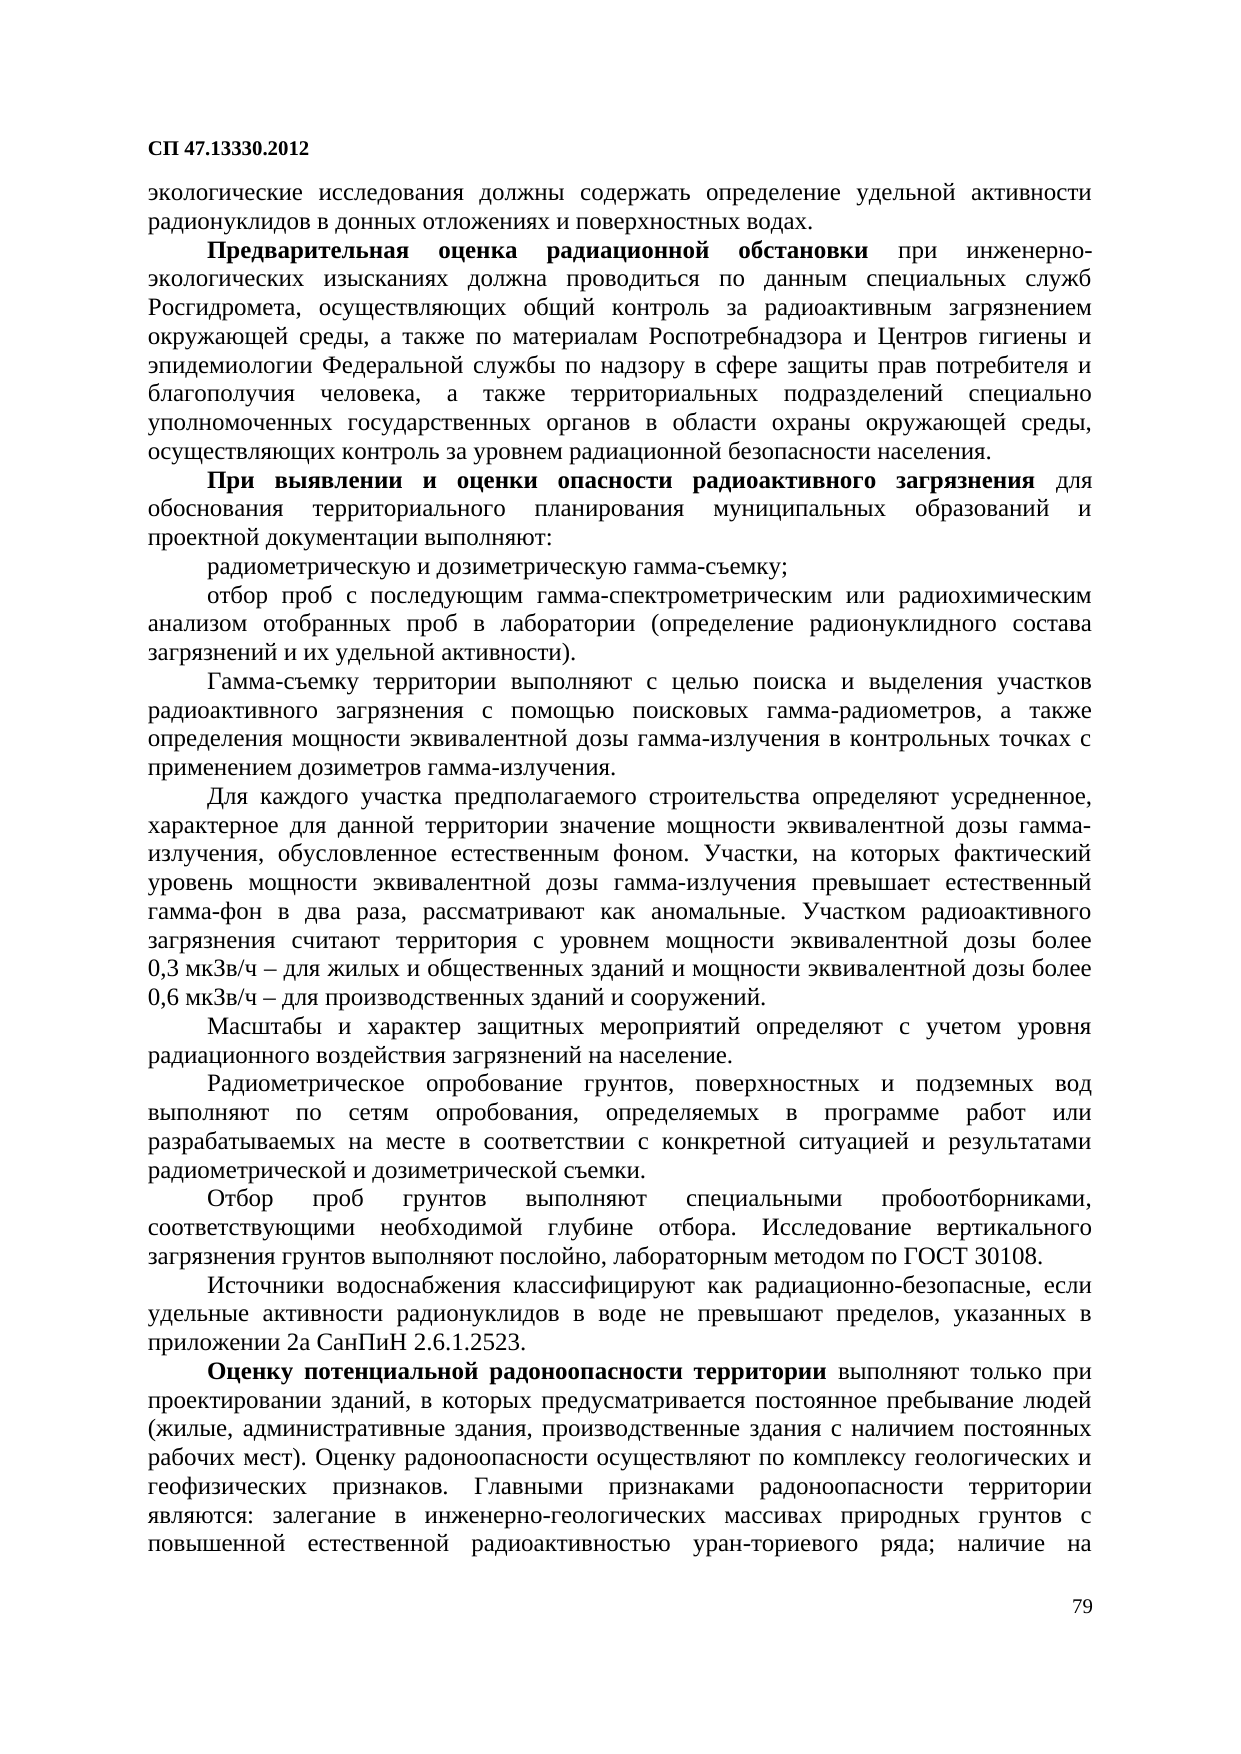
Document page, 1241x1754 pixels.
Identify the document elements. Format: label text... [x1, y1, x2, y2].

text Радиометрическое опробование грунтов, поверхностных и подземных вод выполняют по сетям опробования, определяемых в программе работ или разрабатываемых на месте в соответствии с конкретной ситуацией и результатами радиометрической и дозиметрической съемки. [148, 1068, 1092, 1183]
text радиометрическую и дозиметрическую гамма-съемку; [148, 551, 1092, 580]
text Отбор проб грунтов выполняют специальными пробоотборниками, соответствующими необходимой глубине отбора. Исследование вертикального загрязнения грунтов выполняют послойно, лабораторным методом по ГОСТ 30108. [148, 1183, 1092, 1270]
text Предварительная оценка радиационной обстановки при инженерно-экологических изысканиях должна проводиться по данным специальных служб Росгидромета, осуществляющих общий контроль за радиоактивным загрязнением окружающей среды, а также по материалам Роспотребнадзора и Центров гигиены и эпидемиологии Федеральной службы по надзору в сфере защиты прав потребителя и благополучия человека, а также территориальных подразделений специально уполномоченных государственных органов в области охраны окружающей среды, осуществляющих контроль за уровнем радиационной безопасности населения. [148, 235, 1092, 465]
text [148, 177, 1092, 235]
text Источники водоснабжения классифицируют как радиационно-безопасные, если удельные активности радионуклидов в воде не превышают пределов, указанных в приложении 2a СанПиН 2.6.1.2523. [148, 1270, 1092, 1356]
text Гамма-съемку территории выполняют с целью поиска и выделения участков радиоактивного загрязнения с помощью поисковых гамма-радиометров, а также определения мощности эквивалентной дозы гамма-излучения в контрольных точках с применением дозиметров гамма-излучения. [148, 666, 1092, 781]
text При выявлении и оценки опасности радиоактивного загрязнения для обоснования территориального планирования муниципальных образований и проектной документации выполняют: [148, 465, 1092, 551]
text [148, 1356, 1092, 1557]
text Масштабы и характер защитных мероприятий определяют с учетом уровня радиационного воздействия загрязнений на население. [148, 1011, 1092, 1068]
text отбор проб с последующим гамма-спектрометрическим или радиохимическим анализом отобранных проб в лаборатории (определение радионуклидного состава загрязнений и их удельной активности). [148, 580, 1092, 666]
text Для каждого участка предполагаемого строительства определяют усредненное, характерное для данной территории значение мощности эквивалентной дозы гамма-излучения, обусловленное естественным фоном. Участки, на которых фактический уровень мощности эквивалентной дозы гамма-излучения превышает естественный гамма-фон в два раза, рассматривают как аномальные. Участком радиоактивного загрязнения считают территория с уровнем мощности эквивалентной дозы более 0,3 мкЗв/ч – для жилых и общественных зданий и мощности эквивалентной дозы более 0,6 мкЗв/ч – для производственных зданий и сооружений. [148, 781, 1092, 1011]
